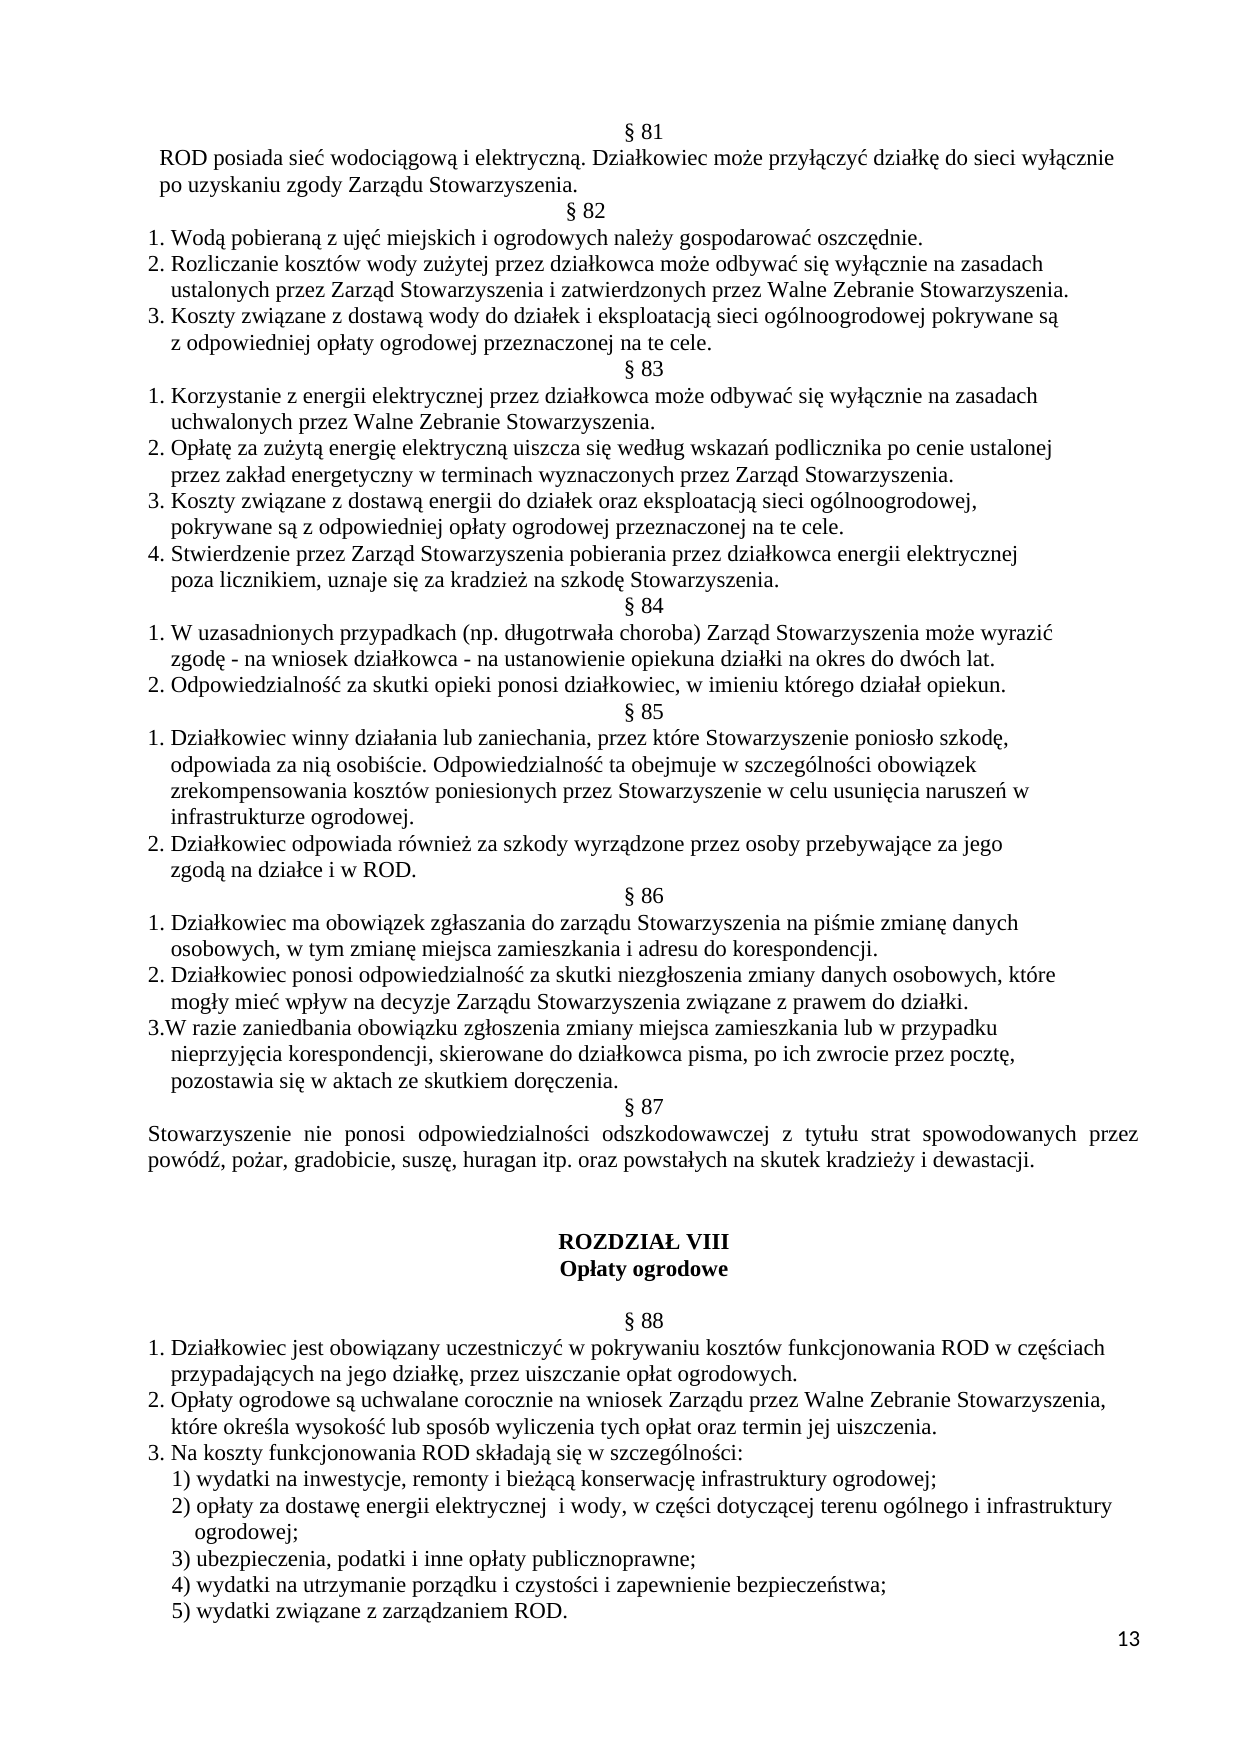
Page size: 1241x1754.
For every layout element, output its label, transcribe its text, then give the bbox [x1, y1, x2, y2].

text przez zakład energetyczny w terminach wyznaczonych przez Zarząd Stowarzyszenia. [148, 461, 1140, 487]
text 1. Wodą pobieraną z ujęć miejskich i ogrodowych należy gospodarować oszczędnie. [148, 223, 1140, 250]
text po uzyskaniu zgody Zarządu Stowarzyszenia. [148, 171, 1140, 197]
text § 82 [159, 197, 1140, 223]
text 5) wydatki związane z zarządzaniem ROD. [171, 1597, 1140, 1624]
text 3. Na koszty funkcjonowania ROD składają się w szczególności: [148, 1439, 1140, 1466]
text 3.W razie zaniedbania obowiązku zgłoszenia zmiany miejsca zamieszkania lub w przypadku [148, 1014, 1140, 1041]
text 1) wydatki na inwestycje, remonty i bieżącą konserwację infrastruktury ogrodowej; [171, 1466, 1140, 1492]
text § 88 [148, 1307, 1140, 1334]
text 2. Opłaty ogrodowe są uchwalane corocznie na wniosek Zarządu przez Walne Zebranie Stowarzyszenia, [148, 1386, 1140, 1413]
text 2. Opłatę za zużytą energię elektryczną uiszcza się według wskazań podlicznika po cenie ustalonej [148, 434, 1140, 461]
text z odpowiedniej opłaty ogrodowej przeznaczonej na te cele. [148, 329, 1140, 355]
text 2. Działkowiec odpowiada również za szkody wyrządzone przez osoby przebywające za jego [136, 830, 1140, 856]
text 3) ubezpieczenia, podatki i inne opłaty publicznoprawne; [171, 1544, 1140, 1571]
text przypadających na jego działkę, przez uiszczanie opłat ogrodowych. [148, 1360, 1140, 1386]
text ustalonych przez Zarząd Stowarzyszenia i zatwierdzonych przez Walne Zebranie Stowarzyszenia. [148, 276, 1140, 303]
text osobowych, w tym zmianę miejsca zamieszkania i adresu do korespondencji. [148, 935, 1140, 961]
text pokrywane są z odpowiedniej opłaty ogrodowej przeznaczonej na te cele. [148, 513, 1140, 540]
text § 81 [148, 118, 1140, 144]
text zgodę - na wniosek działkowca - na ustanowienie opiekuna działki na okres do dwóch lat. [148, 645, 1140, 672]
text 2. Rozliczanie kosztów wody zużytej przez działkowca może odbywać się wyłącznie na zasadach [148, 250, 1140, 276]
text poza licznikiem, uznaje się za kradzież na szkodę Stowarzyszenia. [148, 566, 1140, 592]
text uchwalonych przez Walne Zebranie Stowarzyszenia. [148, 408, 1140, 434]
text infrastrukturze ogrodowej. [136, 803, 1140, 830]
text 2. Działkowiec ponosi odpowiedzialność za skutki niezgłoszenia zmiany danych osobowych, które [148, 961, 1140, 988]
text 3. Koszty związane z dostawą energii do działek oraz eksploatacją sieci ogólnoogrodowej, [148, 487, 1140, 513]
text ROD posiada sieć wodociągową i elektryczną. Działkowiec może przyłączyć działkę do sieci wyłącznie [148, 144, 1140, 171]
text § 84 [148, 592, 1140, 619]
text nieprzyjęcia korespondencji, skierowane do działkowca pisma, po ich zwrocie przez pocztę, [148, 1041, 1140, 1067]
text § 87 [148, 1093, 1140, 1119]
text § 85 [148, 698, 1140, 724]
text 4. Stwierdzenie przez Zarząd Stowarzyszenia pobierania przez działkowca energii elektrycznej [148, 540, 1140, 566]
text 1. Działkowiec winny działania lub zaniechania, przez które Stowarzyszenie poniosło szkodę, [136, 724, 1140, 751]
text 2. Odpowiedzialność za skutki opieki ponosi działkowiec, w imieniu którego działał opiekun. [148, 672, 1140, 698]
text odpowiada za nią osobiście. Odpowiedzialność ta obejmuje w szczególności obowiązek [136, 751, 1140, 777]
text ogrodowej; [171, 1518, 1140, 1544]
text zgodą na działce i w ROD. [136, 856, 1140, 882]
text Stowarzyszenie nie ponosi odpowiedzialności odszkodowawczej z tytułu strat spowodowanych przez powódź, pożar, gradobicie, suszę, huragan itp. oraz powstałych na skutek kradzieży i dewastacji. [148, 1119, 1140, 1172]
text 3. Koszty związane z dostawą wody do działek i eksploatacją sieci ogólnoogrodowej pokrywane są [148, 303, 1140, 329]
text 1. Działkowiec jest obowiązany uczestniczyć w pokrywaniu kosztów funkcjonowania ROD w częściach [148, 1334, 1140, 1360]
text Opłaty ogrodowe [148, 1255, 1140, 1281]
text 1. W uzasadnionych przypadkach (np. długotrwała choroba) Zarząd Stowarzyszenia może wyrazić [148, 619, 1140, 645]
text mogły mieć wpływ na decyzje Zarządu Stowarzyszenia związane z prawem do działki. [148, 988, 1140, 1014]
text 1. Działkowiec ma obowiązek zgłaszania do zarządu Stowarzyszenia na piśmie zmianę danych [148, 909, 1140, 935]
text które określa wysokość lub sposób wyliczenia tych opłat oraz termin jej uiszczenia. [148, 1413, 1140, 1439]
text § 83 [148, 355, 1140, 382]
text 1. Korzystanie z energii elektrycznej przez działkowca może odbywać się wyłącznie na zasadach [148, 382, 1140, 408]
text 4) wydatki na utrzymanie porządku i czystości i zapewnienie bezpieczeństwa; [171, 1571, 1140, 1597]
text zrekompensowania kosztów poniesionych przez Stowarzyszenie w celu usunięcia naruszeń w [136, 777, 1140, 803]
text ROZDZIAŁ VIII [148, 1228, 1140, 1255]
text 2) opłaty za dostawę energii elektrycznej i wody, w części dotyczącej terenu ogólnego i infrastruktury [171, 1492, 1140, 1518]
text § 86 [148, 882, 1140, 909]
text pozostawia się w aktach ze skutkiem doręczenia. [148, 1067, 1140, 1093]
